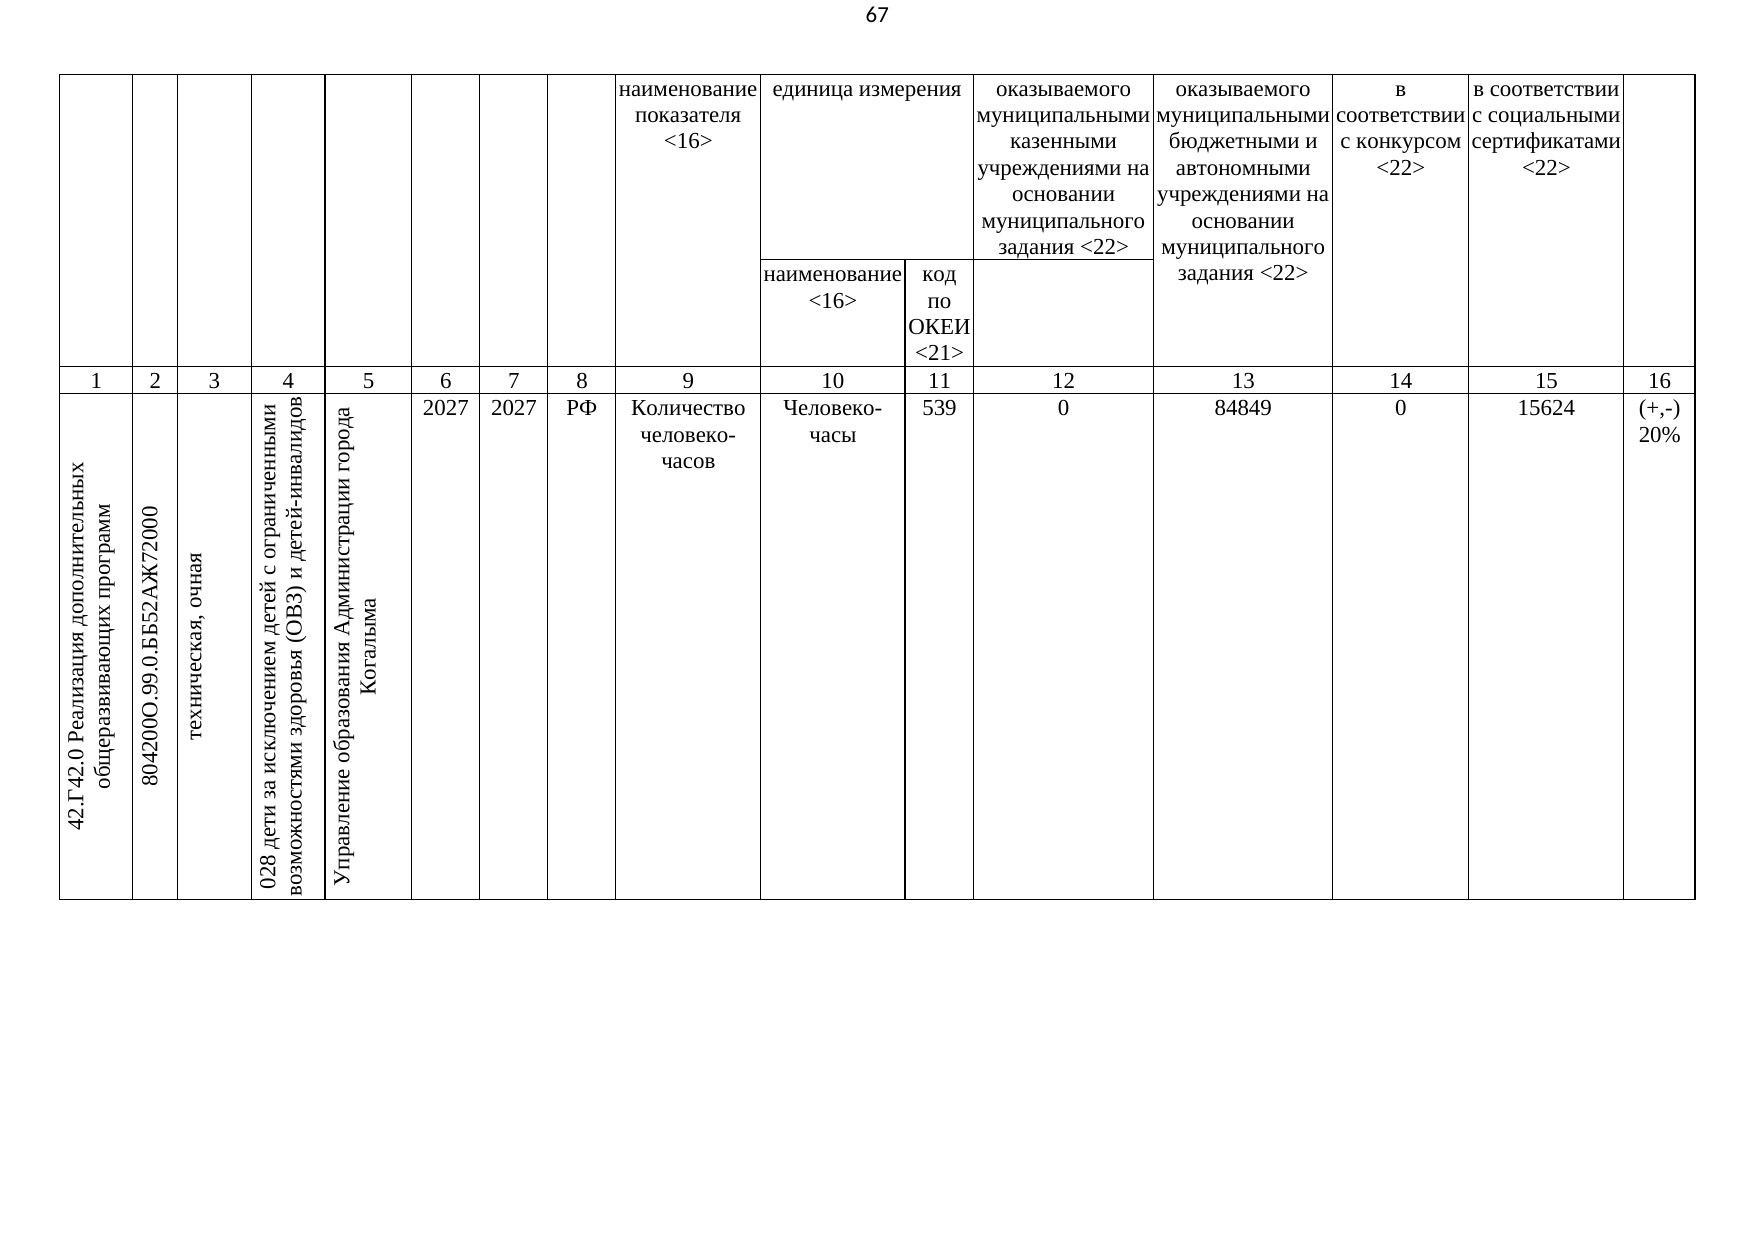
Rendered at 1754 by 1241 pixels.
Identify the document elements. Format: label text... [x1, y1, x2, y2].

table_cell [326, 394, 411, 899]
table_cell 0 [1333, 394, 1468, 899]
table_cell 3 [178, 367, 251, 393]
table_cell код по ОКЕИ <21> [906, 260, 973, 366]
table_cell 8 [548, 367, 615, 393]
table_header в соответствии с социальными сертификатами <22> [1469, 75, 1623, 366]
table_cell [616, 394, 760, 899]
table_cell 11 [906, 367, 973, 393]
table_cell 2 [133, 367, 177, 393]
table_cell наименование <16> [761, 260, 904, 366]
table_header [326, 75, 411, 366]
table_header [548, 75, 615, 366]
table_cell 9 [616, 367, 760, 393]
table_cell 6 [412, 367, 479, 393]
table_cell 15 [1469, 367, 1623, 393]
table_cell техническая, очная [178, 394, 251, 899]
table_cell 4 [252, 367, 324, 393]
table_cell 804200О.99.0.ББ52АЖ72000 [133, 394, 177, 899]
table_cell (+,-) 20% [1624, 394, 1694, 899]
table_cell 2027 [480, 394, 547, 899]
table_header в соответствии с конкурсом <22> [1333, 75, 1468, 366]
table_cell 0 [974, 394, 1153, 899]
table_header [60, 75, 132, 366]
table_header оказываемого муниципальными казенными учреждениями на основании муниципального задания <22> [974, 75, 1153, 259]
table_cell 5 [326, 367, 411, 393]
table_cell [974, 260, 1153, 366]
table_cell 16 [1624, 367, 1694, 393]
table_header наименование показателя <16> [616, 75, 760, 366]
table_cell 10 [761, 367, 904, 393]
table_cell Человеко-часы [761, 394, 904, 899]
table_header [1624, 75, 1694, 366]
table_cell 7 [480, 367, 547, 393]
table_header [412, 75, 479, 366]
table_header единица измерения [761, 75, 973, 259]
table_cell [252, 394, 324, 899]
table_cell РФ [548, 394, 615, 899]
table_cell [60, 394, 132, 899]
table_cell 84849 [1154, 394, 1332, 899]
table_header [178, 75, 251, 366]
table_cell 1 [60, 367, 132, 393]
table_cell 12 [974, 367, 1153, 393]
table_header [480, 75, 547, 366]
table_cell 539 [906, 394, 973, 899]
table_header [133, 75, 177, 366]
table_cell 14 [1333, 367, 1468, 393]
table_cell 2027 [412, 394, 479, 899]
table_cell 15624 [1469, 394, 1623, 899]
table_cell 13 [1154, 367, 1332, 393]
table_header оказываемого муниципальными бюджетными и автономными учреждениями на основании муниципального задания <22> [1154, 75, 1332, 366]
table_header [252, 75, 324, 366]
